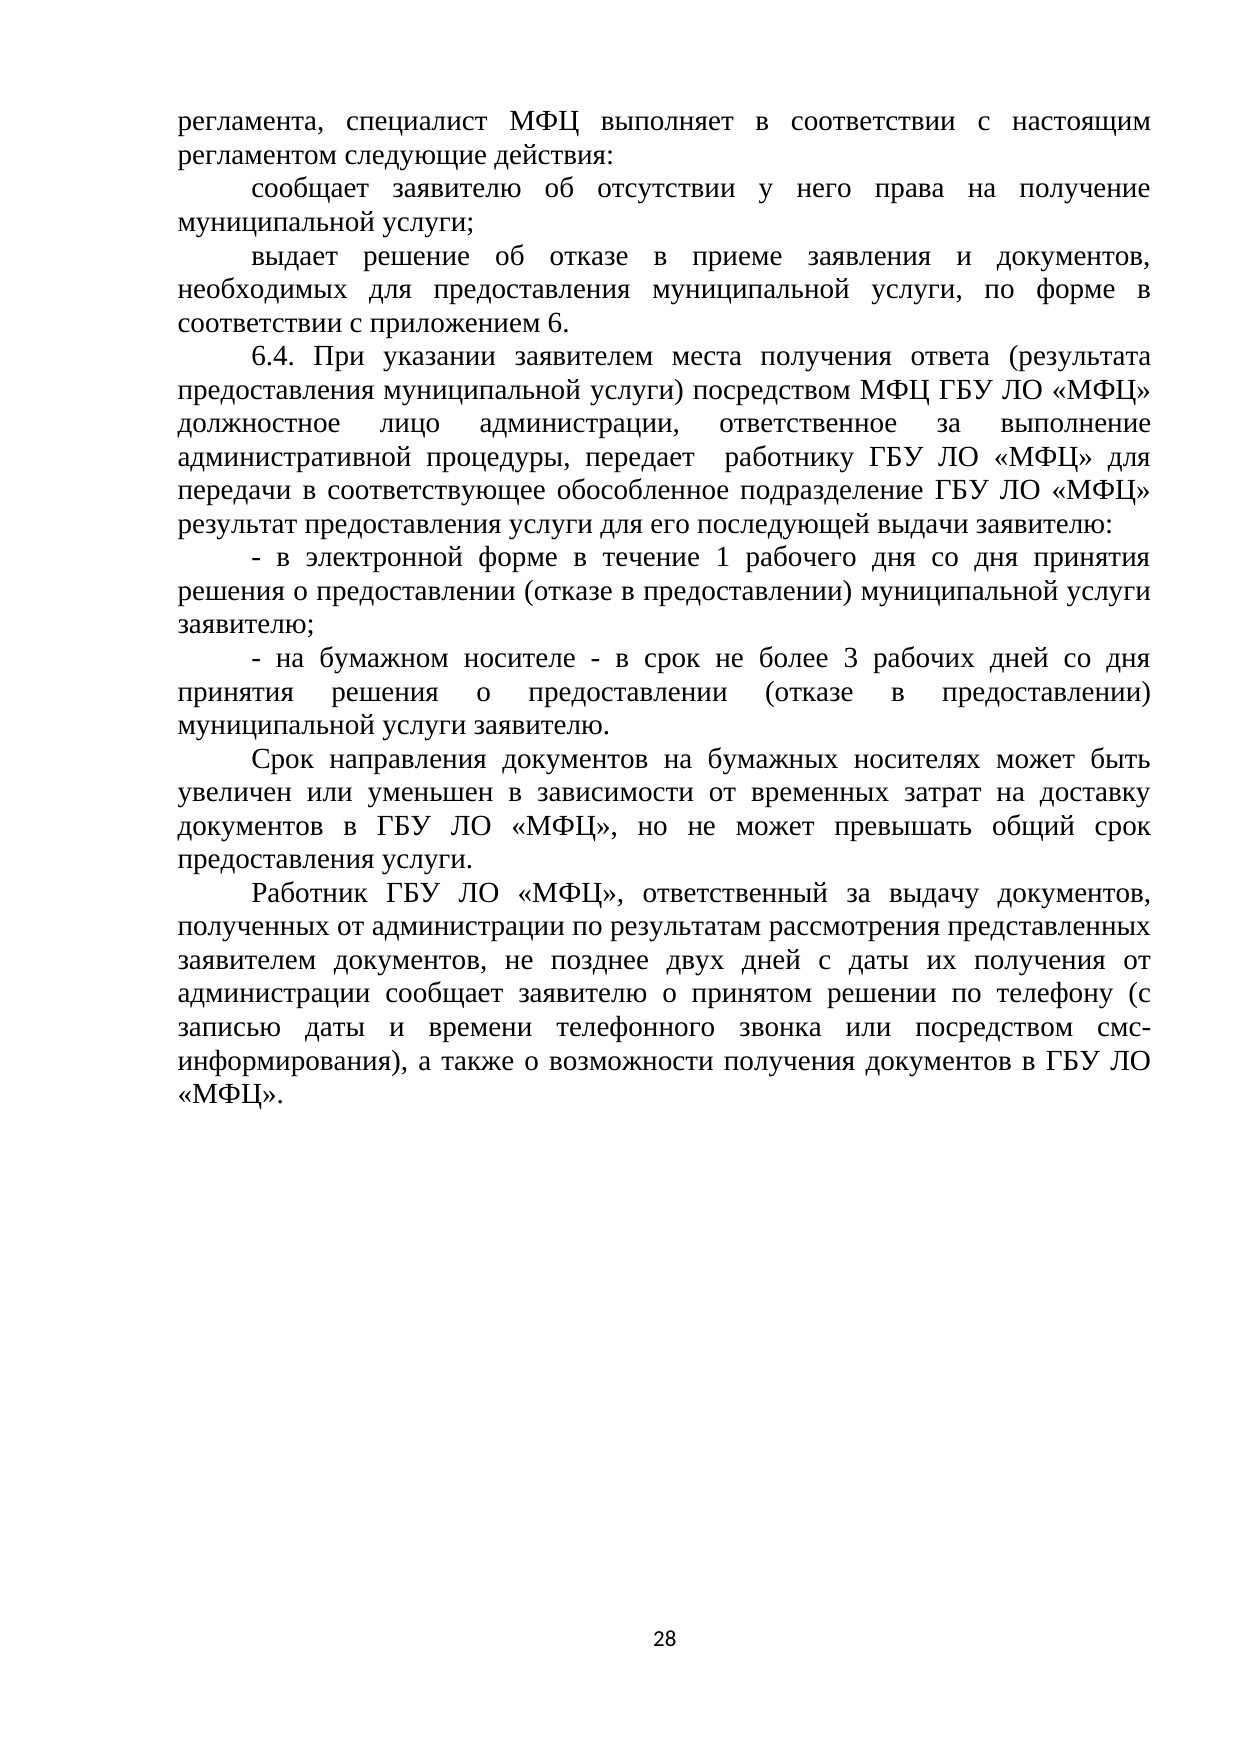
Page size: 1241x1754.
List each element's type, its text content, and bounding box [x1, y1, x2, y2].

text - в электронной форме в течение 1 рабочего дня со дня принятия решения о предоставлении (отказе в предоставлении) муниципальной услуги заявителю; [177, 539, 1152, 640]
text сообщает заявителю об отсутствии у него права на получение муниципальной услуги; [177, 171, 1152, 238]
text Срок направления документов на бумажных носителях может быть увеличен или уменьшен в зависимости от временных затрат на доставку документов в ГБУ ЛО «МФЦ», но не может превышать общий срок предоставления услуги. [177, 741, 1152, 875]
text выдает решение об отказе в приеме заявления и документов, необходимых для предоставления муниципальной услуги, по форме в соответствии с приложением 6. [177, 238, 1152, 338]
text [177, 103, 1152, 171]
text - на бумажном носителе - в срок не более 3 рабочих дней со дня принятия решения о предоставлении (отказе в предоставлении) муниципальной услуги заявителю. [177, 640, 1152, 741]
text Работник ГБУ ЛО «МФЦ», ответственный за выдачу документов, полученных от администрации по результатам рассмотрения представленных заявителем документов, не позднее двух дней с даты их получения от администрации сообщает заявителю о принятом решении по телефону (с записью даты и времени телефонного звонка или посредством смс-информирования), а также о возможности получения документов в ГБУ ЛО «МФЦ». [177, 875, 1152, 1110]
text 6.4. При указании заявителем места получения ответа (результата предоставления муниципальной услуги) посредством МФЦ ГБУ ЛО «МФЦ» должностное лицо администрации, ответственное за выполнение административной процедуры, передает работнику ГБУ ЛО «МФЦ» для передачи в соответствующее обособленное подразделение ГБУ ЛО «МФЦ» результат предоставления услуги для его последующей выдачи заявителю: [177, 338, 1152, 539]
